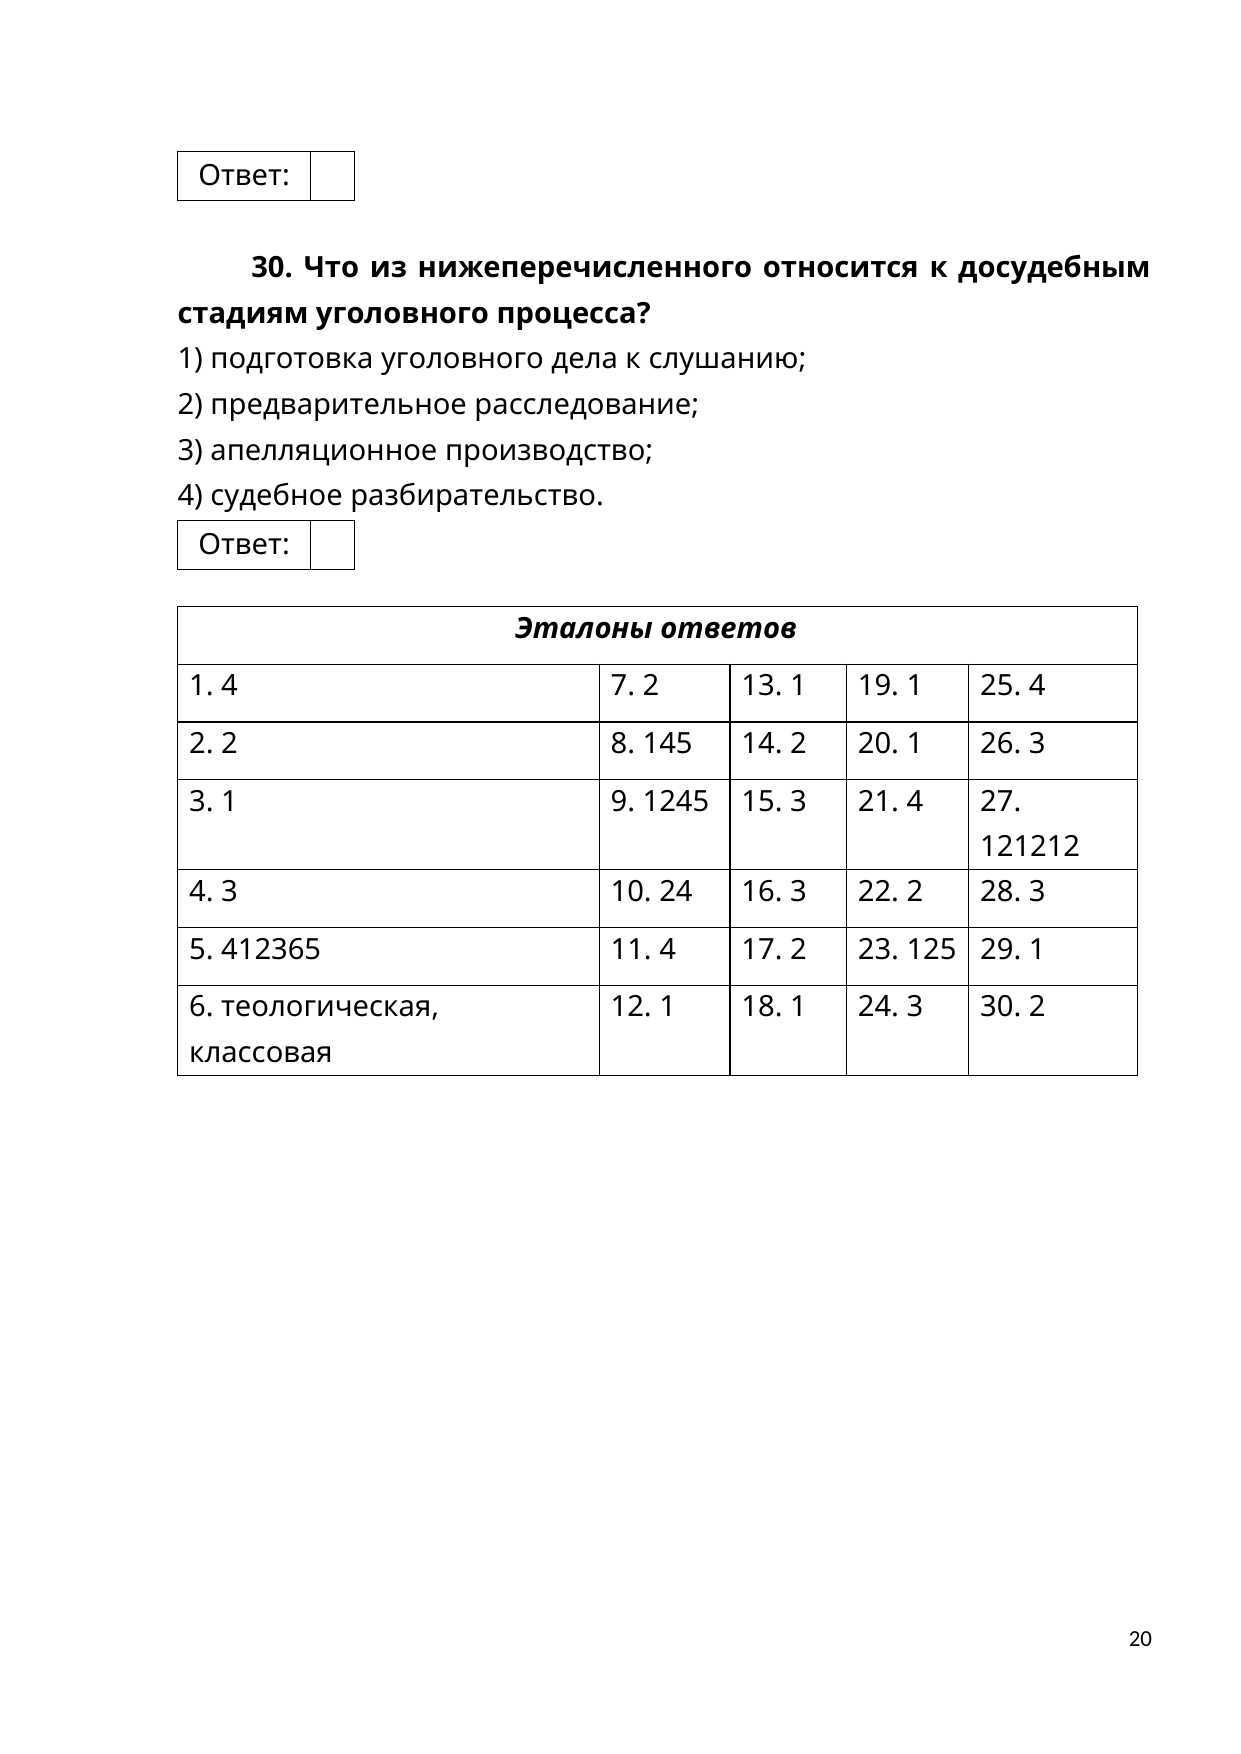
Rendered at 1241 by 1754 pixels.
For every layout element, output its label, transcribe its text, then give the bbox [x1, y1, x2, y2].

table_header [311, 521, 354, 569]
table_cell 2. 2 [178, 723, 599, 779]
table_cell 21. 4 [847, 780, 968, 869]
table_cell 29. 1 [969, 928, 1137, 985]
table_cell 11. 4 [600, 928, 729, 985]
table_cell 13. 1 [731, 665, 846, 721]
text 1) подготовка уголовного дела к слушанию; [177, 338, 1152, 377]
table_header Ответ: [178, 521, 310, 569]
table_cell 28. 3 [969, 870, 1137, 927]
text 3) апелляционное производство; [177, 429, 1152, 468]
table_cell 20. 1 [847, 723, 968, 779]
table_header Эталоны ответов [178, 607, 1137, 664]
table_cell 15. 3 [731, 780, 846, 869]
table_cell 7. 2 [600, 665, 729, 721]
table_cell 3. 1 [178, 780, 599, 869]
table_cell 10. 24 [600, 870, 729, 927]
table_cell 16. 3 [731, 870, 846, 927]
text 4) судебное разбирательство. [177, 474, 1152, 514]
table_header Ответ: [178, 152, 310, 200]
table_cell 12. 1 [600, 986, 729, 1075]
table_cell 17. 2 [731, 928, 846, 985]
text 2) предварительное расследование; [177, 383, 1152, 423]
table_cell 14. 2 [731, 723, 846, 779]
table_cell 6. теологическая, классовая [178, 986, 599, 1075]
table_cell 27. 121212 [969, 780, 1137, 869]
table_cell 5. 412365 [178, 928, 599, 985]
table_cell 4. 3 [178, 870, 599, 927]
text 30. Что из нижеперечисленного относится к досудебным стадиям уголовного процесса? [177, 246, 1152, 332]
table_cell 9. 1245 [600, 780, 729, 869]
table_cell 18. 1 [731, 986, 846, 1075]
table_cell 19. 1 [847, 665, 968, 721]
table_cell 22. 2 [847, 870, 968, 927]
table_header [311, 152, 354, 200]
table_cell 26. 3 [969, 723, 1137, 779]
table_cell 8. 145 [600, 723, 729, 779]
table_cell 1. 4 [178, 665, 599, 721]
table_cell 30. 2 [969, 986, 1137, 1075]
table_cell 24. 3 [847, 986, 968, 1075]
table_cell 25. 4 [969, 665, 1137, 721]
table_cell 23. 125 [847, 928, 968, 985]
